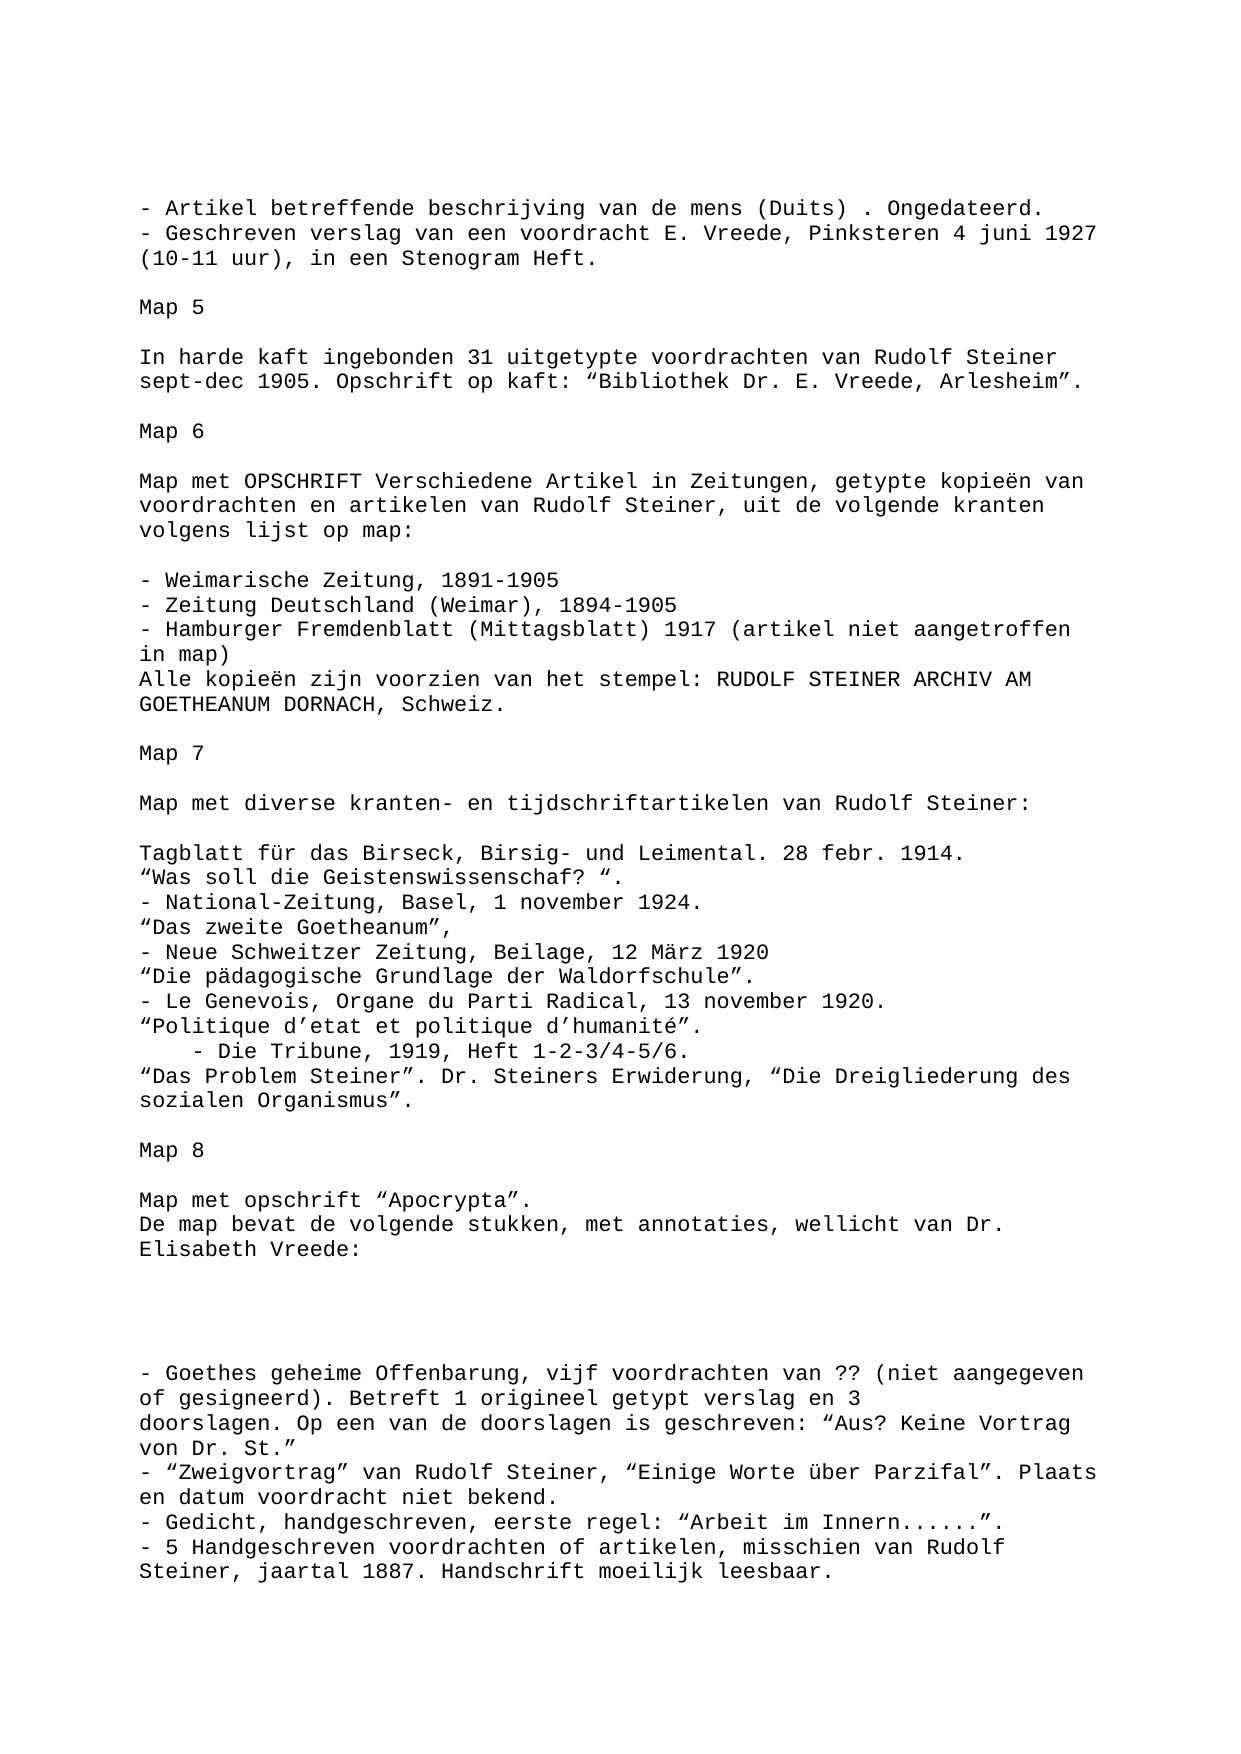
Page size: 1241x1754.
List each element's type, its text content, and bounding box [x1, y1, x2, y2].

text De map bevat de volgende stukken, met annotaties, wellicht van Dr. Elisabeth Vreede: [139, 1214, 1101, 1263]
text - Die Tribune, 1919, Heft 1-2-3/4-5/6. [139, 1040, 1101, 1065]
text - “Zweigvortrag” van Rudolf Steiner, “Einige Worte über Parzifal”. Plaats en datum voordracht niet bekend. [139, 1462, 1101, 1511]
text - Neue Schweitzer Zeitung, Beilage, 12 März 1920 [139, 941, 1101, 966]
text - Le Genevois, Organe du Parti Radical, 13 november 1920. [139, 991, 1101, 1015]
text “Das zweite Goetheanum”, [139, 916, 1101, 941]
text “Politique d’etat et politique d’humanité”. [139, 1015, 1101, 1040]
text - Zeitung Deutschland (Weimar), 1894-1905 [139, 594, 1101, 619]
text - Weimarische Zeitung, 1891-1905 [139, 569, 1101, 594]
text Map 5 [139, 296, 1101, 321]
text Map 8 [139, 1139, 1101, 1164]
text Alle kopieën zijn voorzien van het stempel: RUDOLF STEINER ARCHIV AM GOETHEANUM DORNACH, Schweiz. [139, 668, 1101, 718]
text “Was soll die Geistenswissenschaf? “. [139, 867, 1101, 891]
text - Gedicht, handgeschreven, eerste regel: “Arbeit im Innern......”. [139, 1511, 1101, 1536]
text Map met diverse kranten- en tijdschriftartikelen van Rudolf Steiner: [139, 792, 1101, 817]
text - Hamburger Fremdenblatt (Mittagsblatt) 1917 (artikel niet aangetroffen in map) [139, 619, 1101, 668]
text Map met opschrift “Apocrypta”. [139, 1189, 1101, 1214]
text Map 7 [139, 743, 1101, 767]
text Map met OPSCHRIFT Verschiedene Artikel in Zeitungen, getypte kopieën van voordrachten en artikelen van Rudolf Steiner, uit de volgende kranten volgens lijst op map: [139, 470, 1101, 544]
text Map 6 [139, 420, 1101, 445]
text - 5 Handgeschreven voordrachten of artikelen, misschien van Rudolf Steiner, jaartal 1887. Handschrift moeilijk leesbaar. [139, 1536, 1101, 1586]
text - Geschreven verslag van een voordracht E. Vreede, Pinksteren 4 juni 1927 (10-11 uur), in een Stenogram Heft. [139, 222, 1101, 272]
text - Artikel betreffende beschrijving van de mens (Duits) . Ongedateerd. [139, 197, 1101, 222]
text Tagblatt für das Birseck, Birsig- und Leimental. 28 febr. 1914. [139, 842, 1101, 867]
text “Die pädagogische Grundlage der Waldorfschule”. [139, 966, 1101, 991]
text - National-Zeitung, Basel, 1 november 1924. [139, 891, 1101, 916]
text In harde kaft ingebonden 31 uitgetypte voordrachten van Rudolf Steiner sept-dec 1905. Opschrift op kaft: “Bibliothek Dr. E. Vreede, Arlesheim”. [139, 346, 1101, 396]
text - Goethes geheime Offenbarung, vijf voordrachten van ?? (niet aangegeven of gesigneerd). Betreft 1 origineel getypt verslag en 3 doorslagen. Op een van de doorslagen is geschreven: “Aus? Keine Vortrag von Dr. St.” [139, 1362, 1101, 1462]
text “Das Problem Steiner”. Dr. Steiners Erwiderung, “Die Dreigliederung des sozialen Organismus”. [139, 1065, 1101, 1114]
